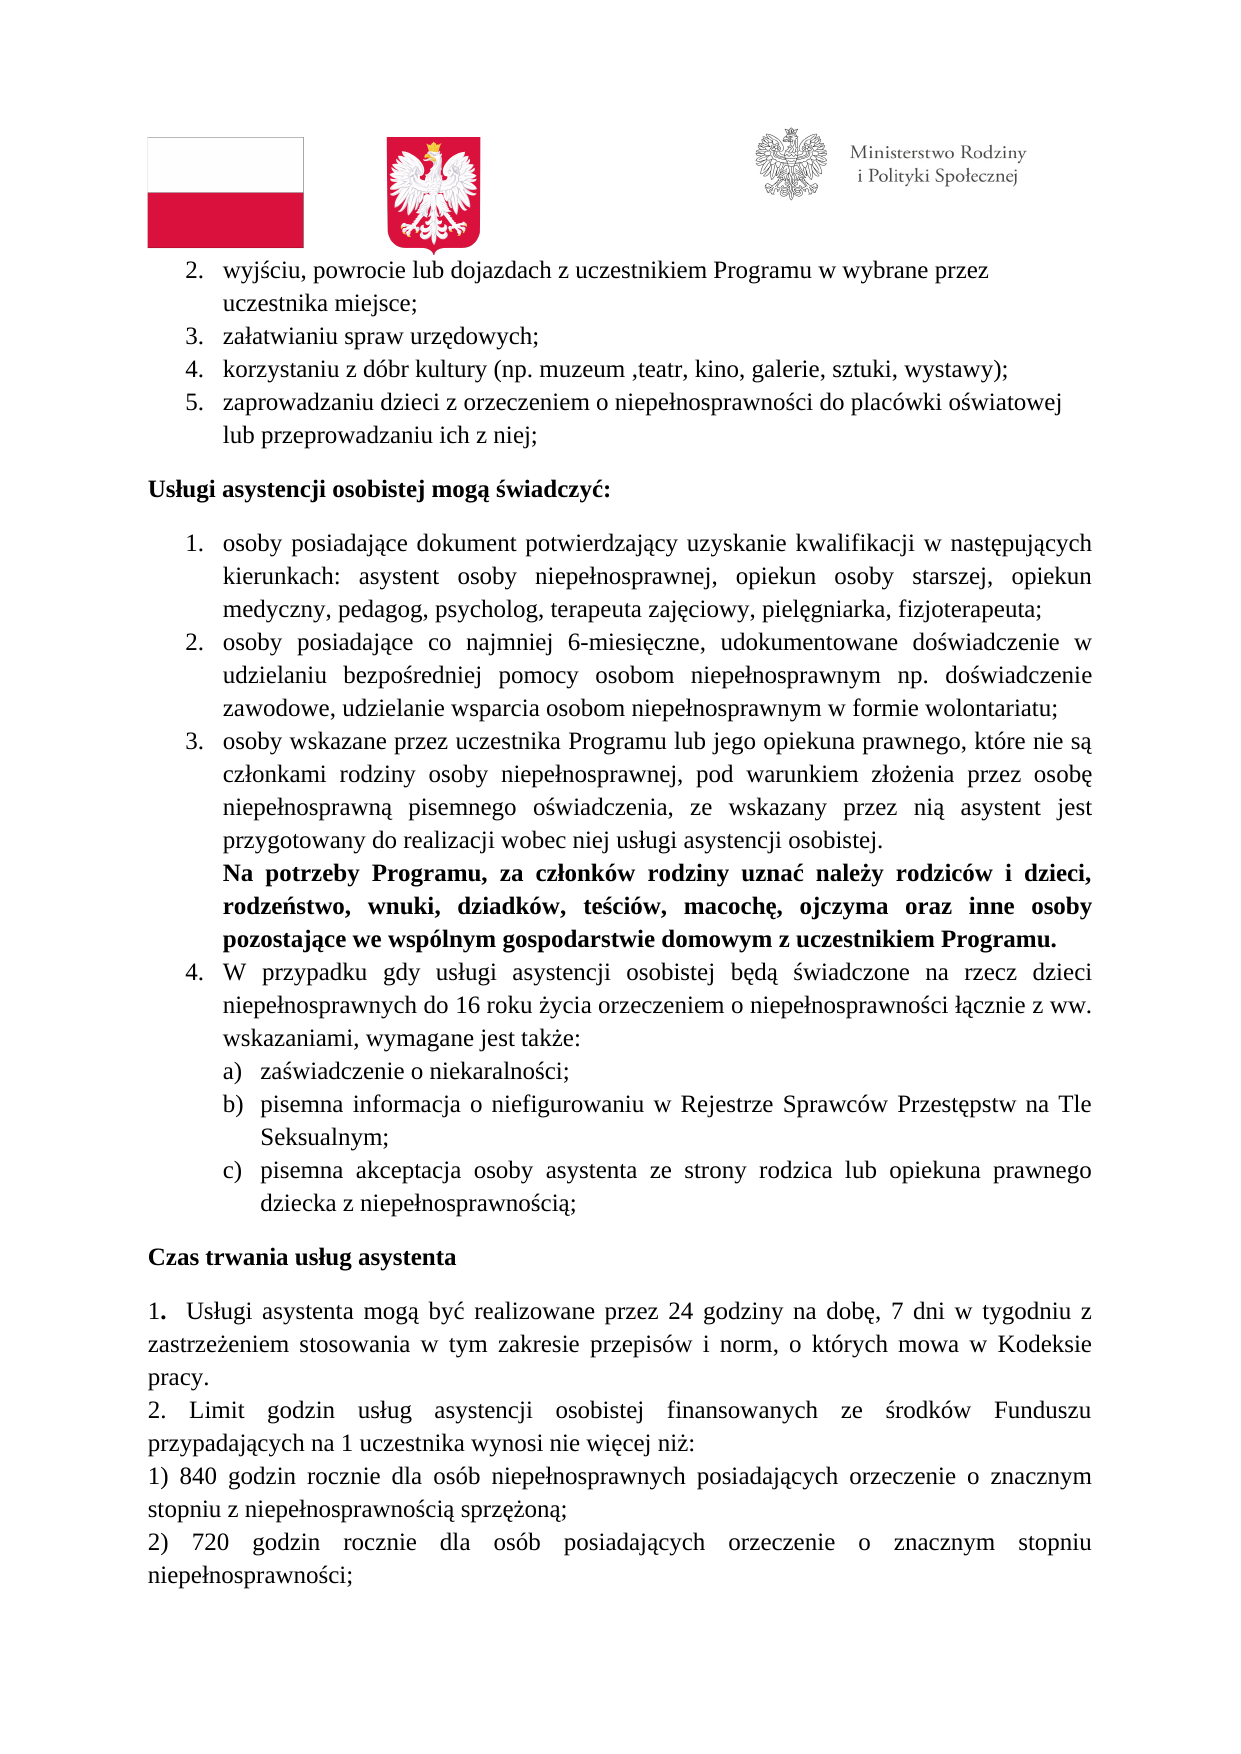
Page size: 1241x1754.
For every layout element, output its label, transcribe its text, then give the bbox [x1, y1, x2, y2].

list załatwianiu spraw urzędowych; [185, 321, 1093, 350]
list zaprowadzaniu dzieci z orzeczeniem o niepełnosprawności do placówki oświatowej lub przeprowadzaniu ich z niej; [185, 387, 1093, 449]
list pisemna akceptacja osoby asystenta ze strony rodzica lub opiekuna prawnego dziecka z niepełnosprawnością; [223, 1155, 1093, 1217]
text Usługi asystencji osobistej mogą świadczyć: [148, 474, 1093, 503]
list osoby posiadające co najmniej 6-miesięczne, udokumentowane doświadczenie w udzielaniu bezpośredniej pomocy osobom niepełnosprawnym np. doświadczenie zawodowe, udzielanie wsparcia osobom niepełnosprawnym w formie wolontariatu; [185, 627, 1093, 722]
list W przypadku gdy usługi asystencji osobistej będą świadczone na rzecz dzieci niepełnosprawnych do 16 roku życia orzeczeniem o niepełnosprawności łącznie z ww. wskazaniami, wymagane jest także: [185, 957, 1093, 1052]
list zaświadczenie o niekaralności; [223, 1056, 1093, 1085]
list pisemna informacja o niefigurowaniu w Rejestrze Sprawców Przestępstw na Tle Seksualnym; [223, 1089, 1093, 1151]
list Na potrzeby Programu, za członków rodziny uznać należy rodziców i dzieci, rodzeństwo, wnuki, dziadków, teściów, macochę, ojczyma oraz inne osoby pozostające we wspólnym gospodarstwie domowym z uczestnikiem Programu. [223, 858, 1093, 953]
text 2) 720 godzin rocznie dla osób posiadających orzeczenie o znacznym stopniu niepełnosprawności; [148, 1527, 1093, 1589]
text 1. Usługi asystenta mogą być realizowane przez 24 godziny na dobę, 7 dni w tygodniu z zastrzeżeniem stosowania w tym zakresie przepisów i norm, o których mowa w Kodeksie pracy. [148, 1296, 1093, 1391]
list osoby posiadające dokument potwierdzający uzyskanie kwalifikacji w następujących kierunkach: asystent osoby niepełnosprawnej, opiekun osoby starszej, opiekun medyczny, pedagog, psycholog, terapeuta zajęciowy, pielęgniarka, fizjoterapeuta; [185, 528, 1093, 623]
list wyjściu, powrocie lub dojazdach z uczestnikiem Programu w wybrane przez uczestnika miejsce; [185, 255, 1093, 317]
picture [702, 73, 1091, 255]
text 1) 840 godzin rocznie dla osób niepełnosprawnych posiadających orzeczenie o znacznym stopniu z niepełnosprawnością sprzężoną; [148, 1461, 1093, 1523]
list osoby wskazane przez uczestnika Programu lub jego opiekuna prawnego, które nie są członkami rodziny osoby niepełnosprawnej, pod warunkiem złożenia przez osobę niepełnosprawną pisemnego oświadczenia, ze wskazany przez nią asystent jest przygotowany do realizacji wobec niej usługi asystencji osobistej. [185, 726, 1093, 854]
picture [147, 137, 481, 255]
text Czas trwania usług asystenta [148, 1242, 1093, 1271]
list korzystaniu z dóbr kultury (np. muzeum ,teatr, kino, galerie, sztuki, wystawy); [185, 354, 1093, 383]
text 2. Limit godzin usług asystencji osobistej finansowanych ze środków Funduszu przypadających na 1 uczestnika wynosi nie więcej niż: [148, 1395, 1093, 1457]
